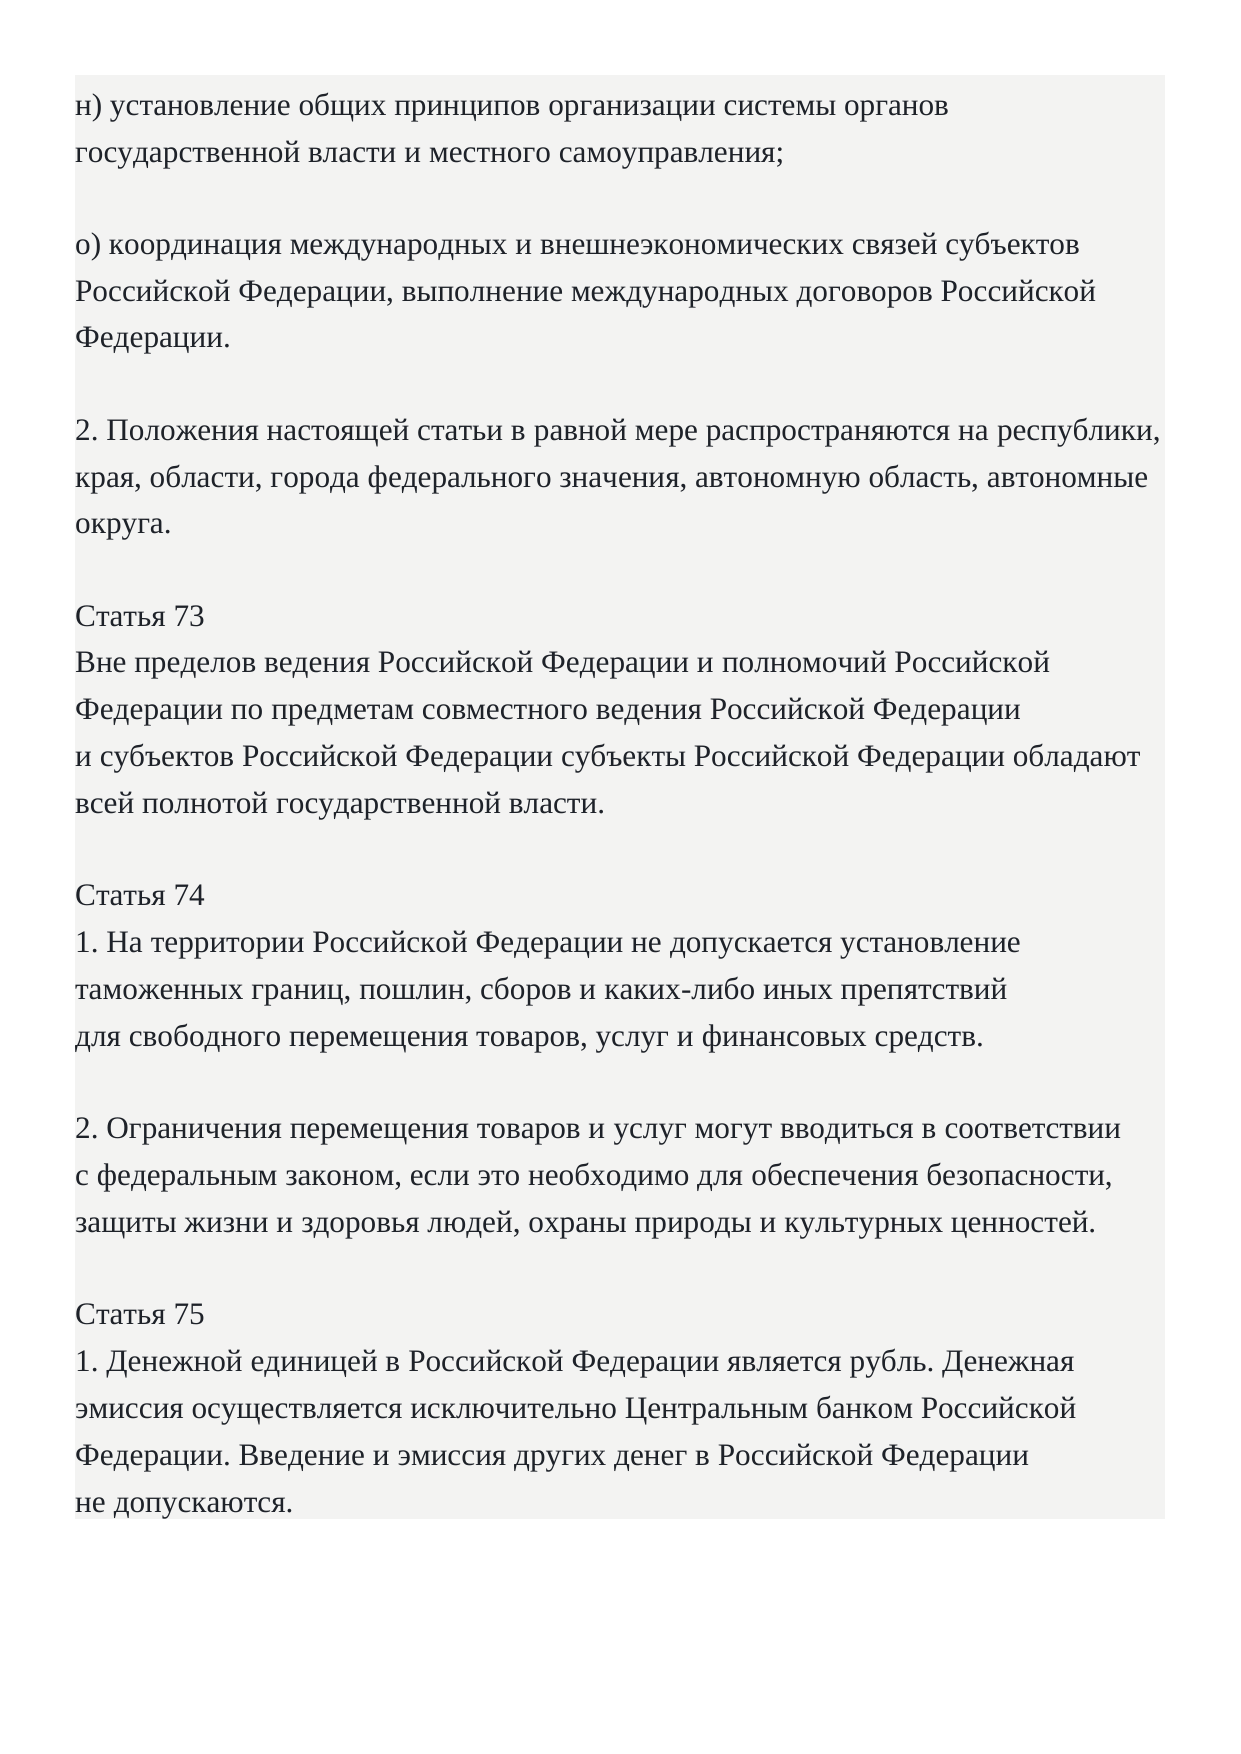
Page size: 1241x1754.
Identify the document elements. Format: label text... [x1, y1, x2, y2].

text 1. Денежной единицей в Российской Федерации является рубль. Денежная эмиссия осуществляется исключительно Центральным банком Российской Федерации. Введение и эмиссия других денег в Российской Федерации не допускаются. [75, 1331, 1165, 1519]
text 2. Положения настоящей статьи в равной мере распространяются на республики, края, области, города федерального значения, автономную область, автономные округа. [75, 400, 1165, 541]
text 2. Ограничения перемещения товаров и услуг могут вводиться в соответствии с федеральным законом, если это необходимо для обеспечения безопасности, защиты жизни и здоровья людей, охраны природы и культурных ценностей. [75, 1098, 1165, 1239]
text н) установление общих принципов организации системы органов государственной власти и местного самоуправления; [75, 75, 1165, 169]
text Статья 75 [75, 1284, 1165, 1331]
text Статья 73 [75, 586, 1165, 633]
text Статья 74 [75, 866, 1165, 912]
text 1. На территории Российской Федерации не допускается установление таможенных границ, пошлин, сборов и каких-либо иных препятствий для свободного перемещения товаров, услуг и финансовых средств. [75, 912, 1165, 1053]
text Вне пределов ведения Российской Федерации и полномочий Российской Федерации по предметам совместного ведения Российской Федерации и субъектов Российской Федерации субъекты Российской Федерации обладают всей полнотой государственной власти. [75, 633, 1165, 820]
text о) координация международных и внешнеэкономических связей субъектов Российской Федерации, выполнение международных договоров Российской Федерации. [75, 214, 1165, 355]
